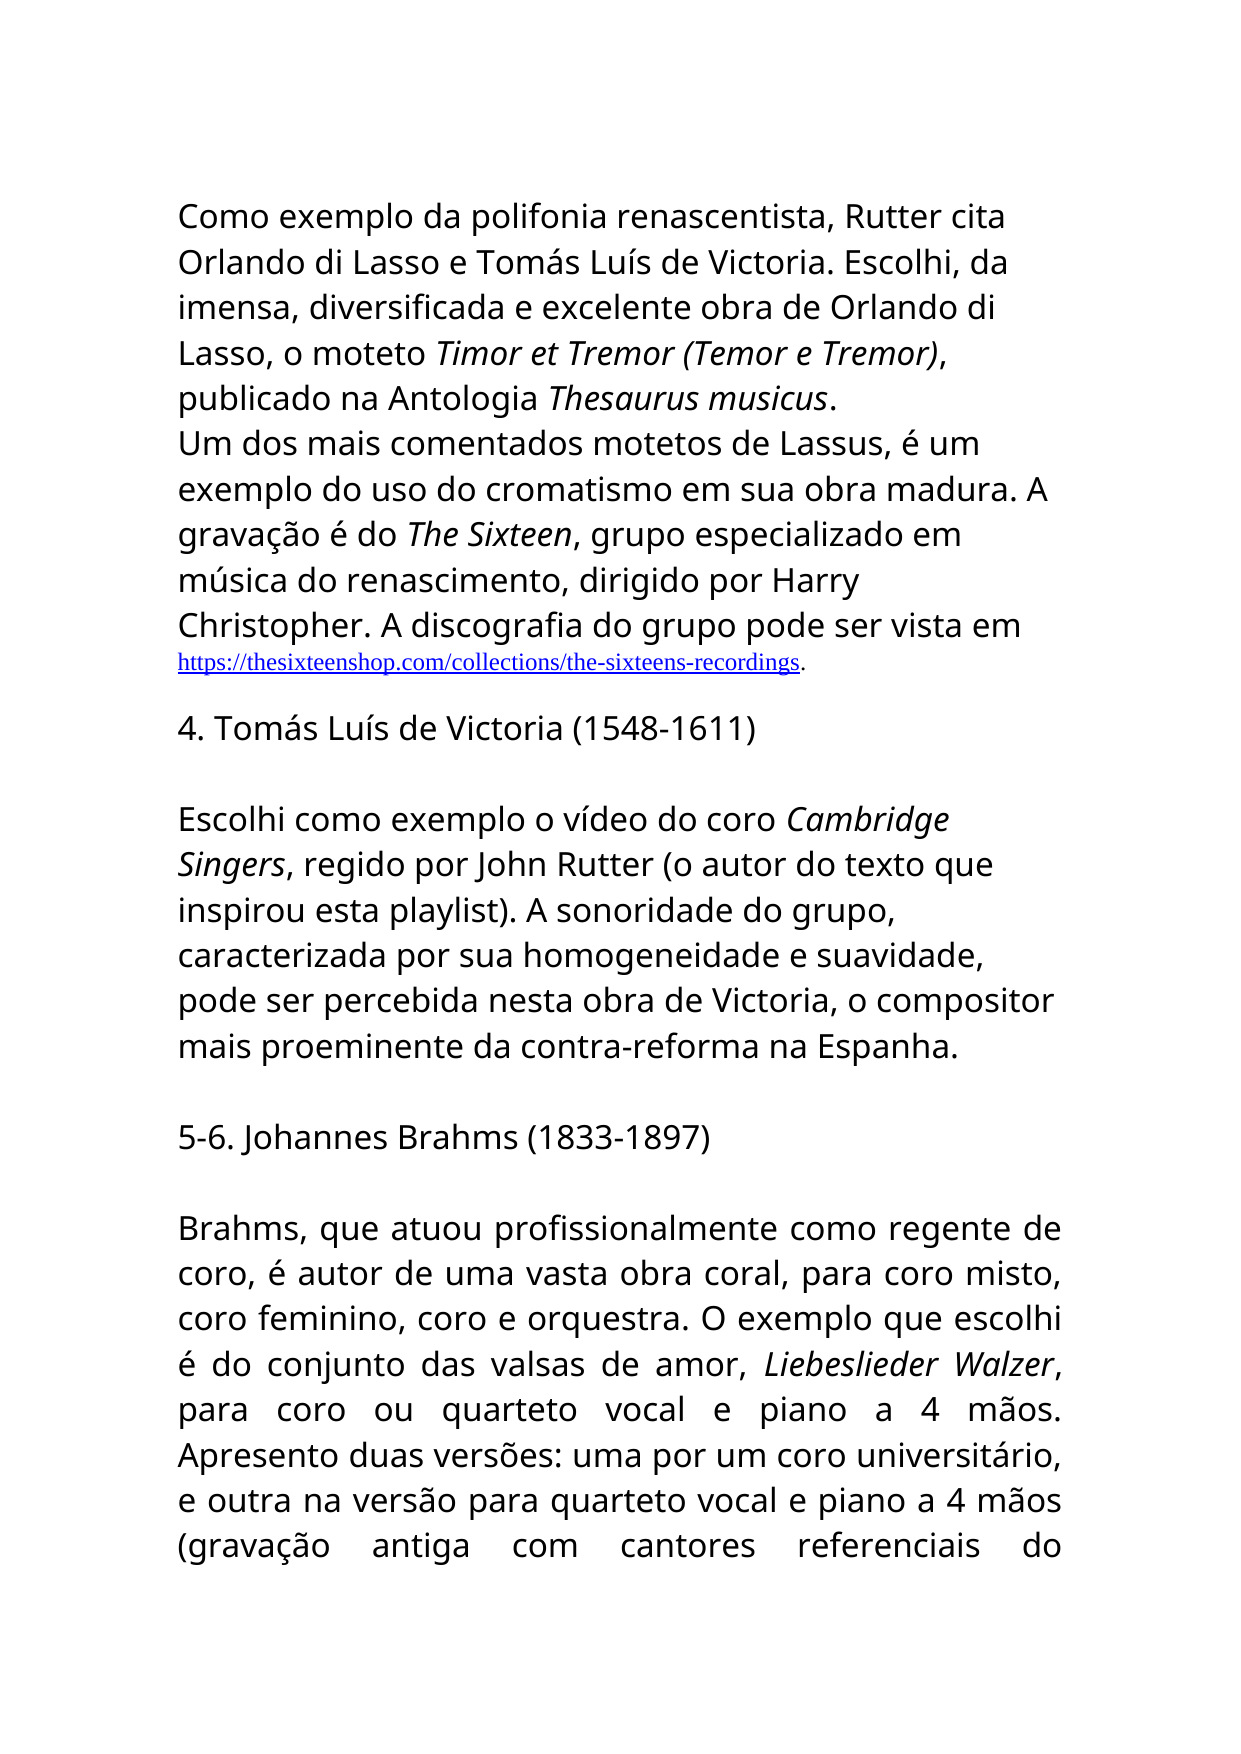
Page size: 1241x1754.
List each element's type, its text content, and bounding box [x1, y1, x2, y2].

text Como exemplo da polifonia renascentista, Rutter cita Orlando di Lasso e Tomás Luís de Victoria. Escolhi, da imensa, diversificada e excelente obra de Orlando di Lasso, o moteto Timor et Tremor (Temor e Tremor), publicado na Antologia Thesaurus musicus. [177, 193, 1063, 420]
text 4. Tomás Luís de Victoria (1548-1611) [177, 705, 1063, 750]
text 5-6. Johannes Brahms (1833-1897) [177, 1113, 1063, 1159]
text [177, 1204, 1063, 1568]
text Um dos mais comentados motetos de Lassus, é um exemplo do uso do cromatismo em sua obra madura. A gravação é do The Sixteen, grupo especializado em música do renascimento, dirigido por Harry Christopher. A discografia do grupo pode ser vista em https://thesixteenshop.com/collections/the-sixteens-recordings. [177, 420, 1063, 676]
text Escolhi como exemplo o vídeo do coro Cambridge Singers, regido por John Rutter (o autor do texto que inspirou esta playlist). A sonoridade do grupo, caracterizada por sua homogeneidade e suavidade, pode ser percebida nesta obra de Victoria, o compositor mais proeminente da contra-reforma na Espanha. [177, 796, 1063, 1068]
